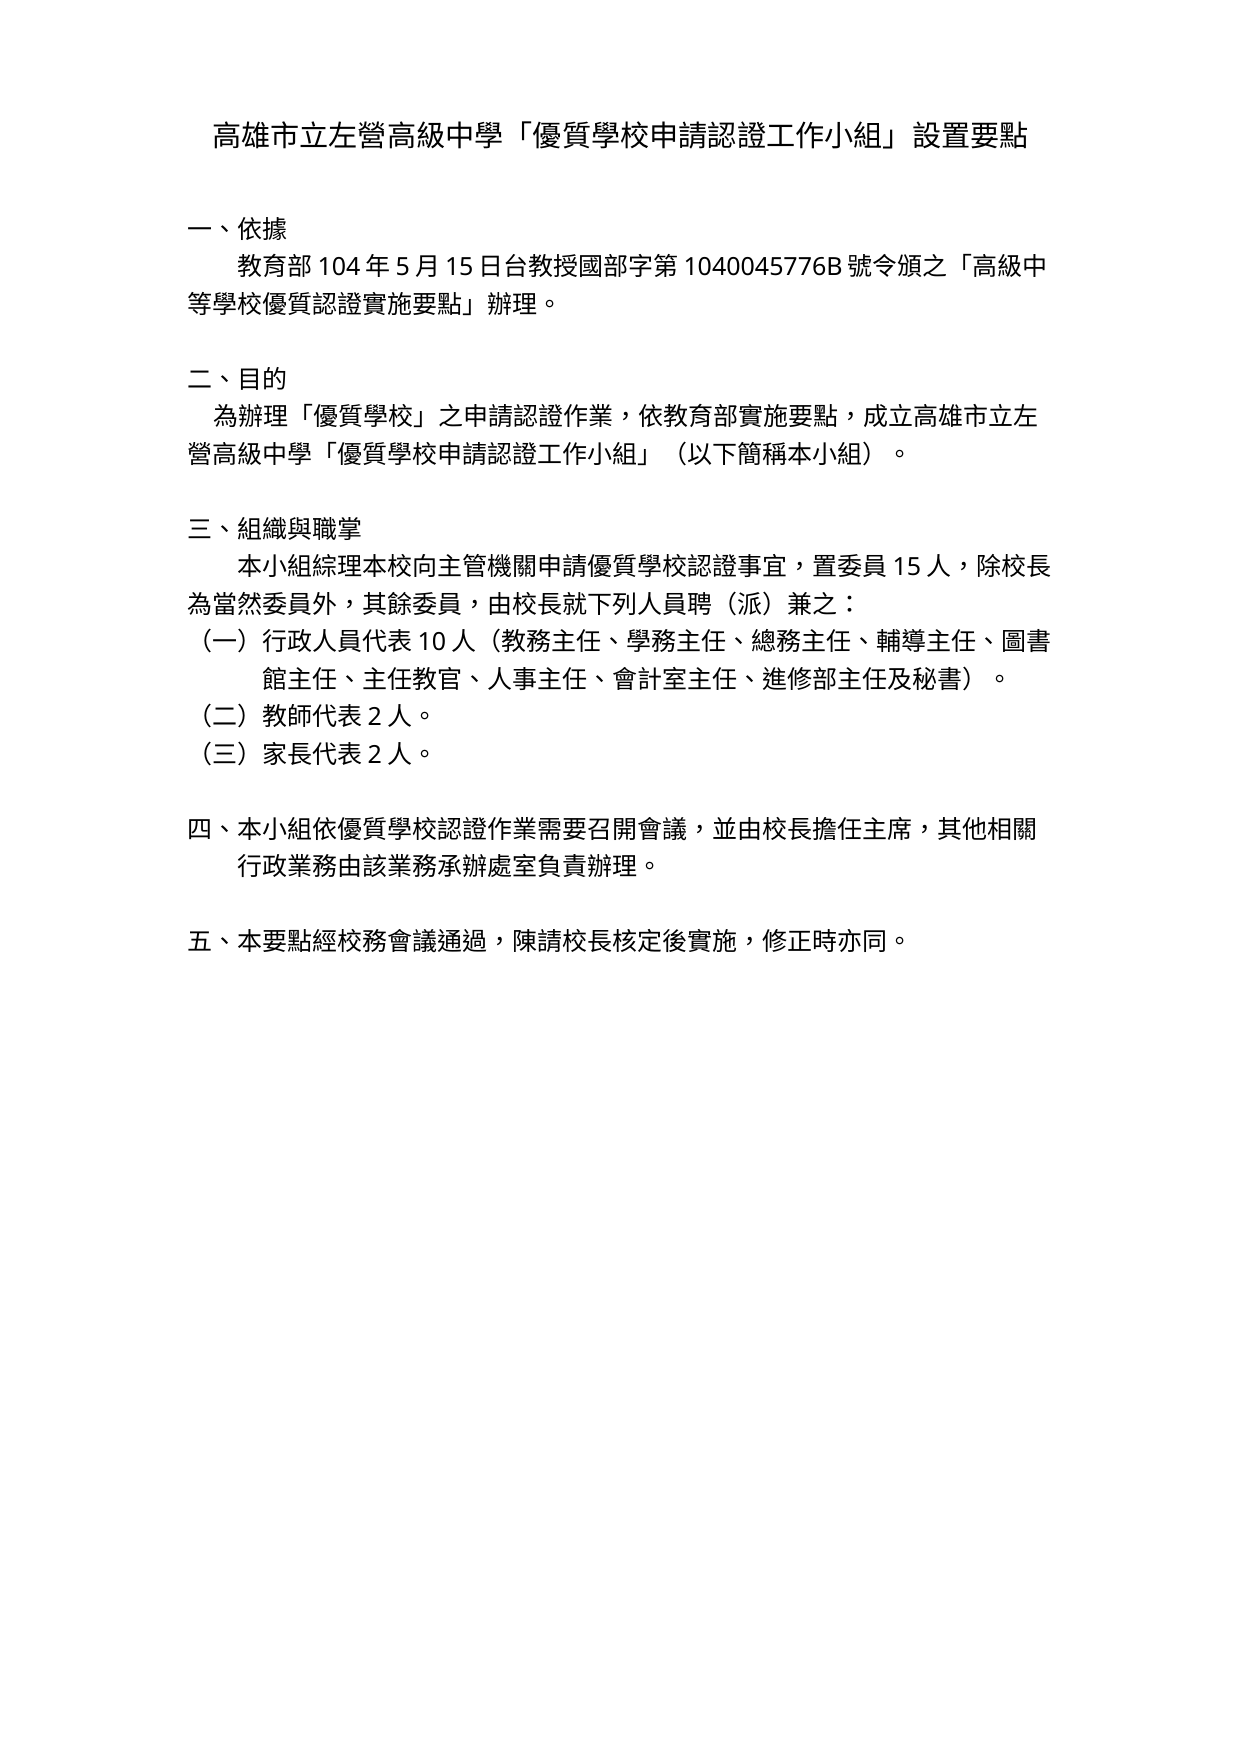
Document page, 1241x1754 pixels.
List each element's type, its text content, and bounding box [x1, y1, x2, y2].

text （一）行政人員代表10人（教務主任、學務主任、總務主任、輔導主任、圖書館主任、主任教官、人事主任、會計室主任、進修部主任及秘書）。 [187, 621, 1053, 696]
text 本小組綜理本校向主管機關申請優質學校認證事宜，置委員15人，除校長為當然委員外，其餘委員，由校長就下列人員聘（派）兼之： [187, 546, 1053, 621]
text （二）教師代表2人。 [187, 696, 1053, 734]
text 二、目的 [187, 359, 1053, 396]
text 三、組織與職掌 [187, 509, 1053, 546]
text 一、依據 [187, 209, 1053, 246]
text 高雄市立左營高級中學「優質學校申請認證工作小組」設置要點 [187, 96, 1053, 171]
text 四、本小組依優質學校認證作業需要召開會議，並由校長擔任主席，其他相關行政業務由該業務承辦處室負責辦理。 [187, 809, 1053, 884]
text （三）家長代表2人。 [187, 734, 1053, 771]
text 五、本要點經校務會議通過，陳請校長核定後實施，修正時亦同。 [187, 921, 1053, 959]
text 教育部104年5月15日台教授國部字第1040045776B號令頒之「高級中等學校優質認證實施要點」辦理。 [187, 246, 1053, 321]
text 為辦理「優質學校」之申請認證作業，依教育部實施要點，成立高雄市立左營高級中學「優質學校申請認證工作小組」（以下簡稱本小組）。 [187, 396, 1053, 471]
